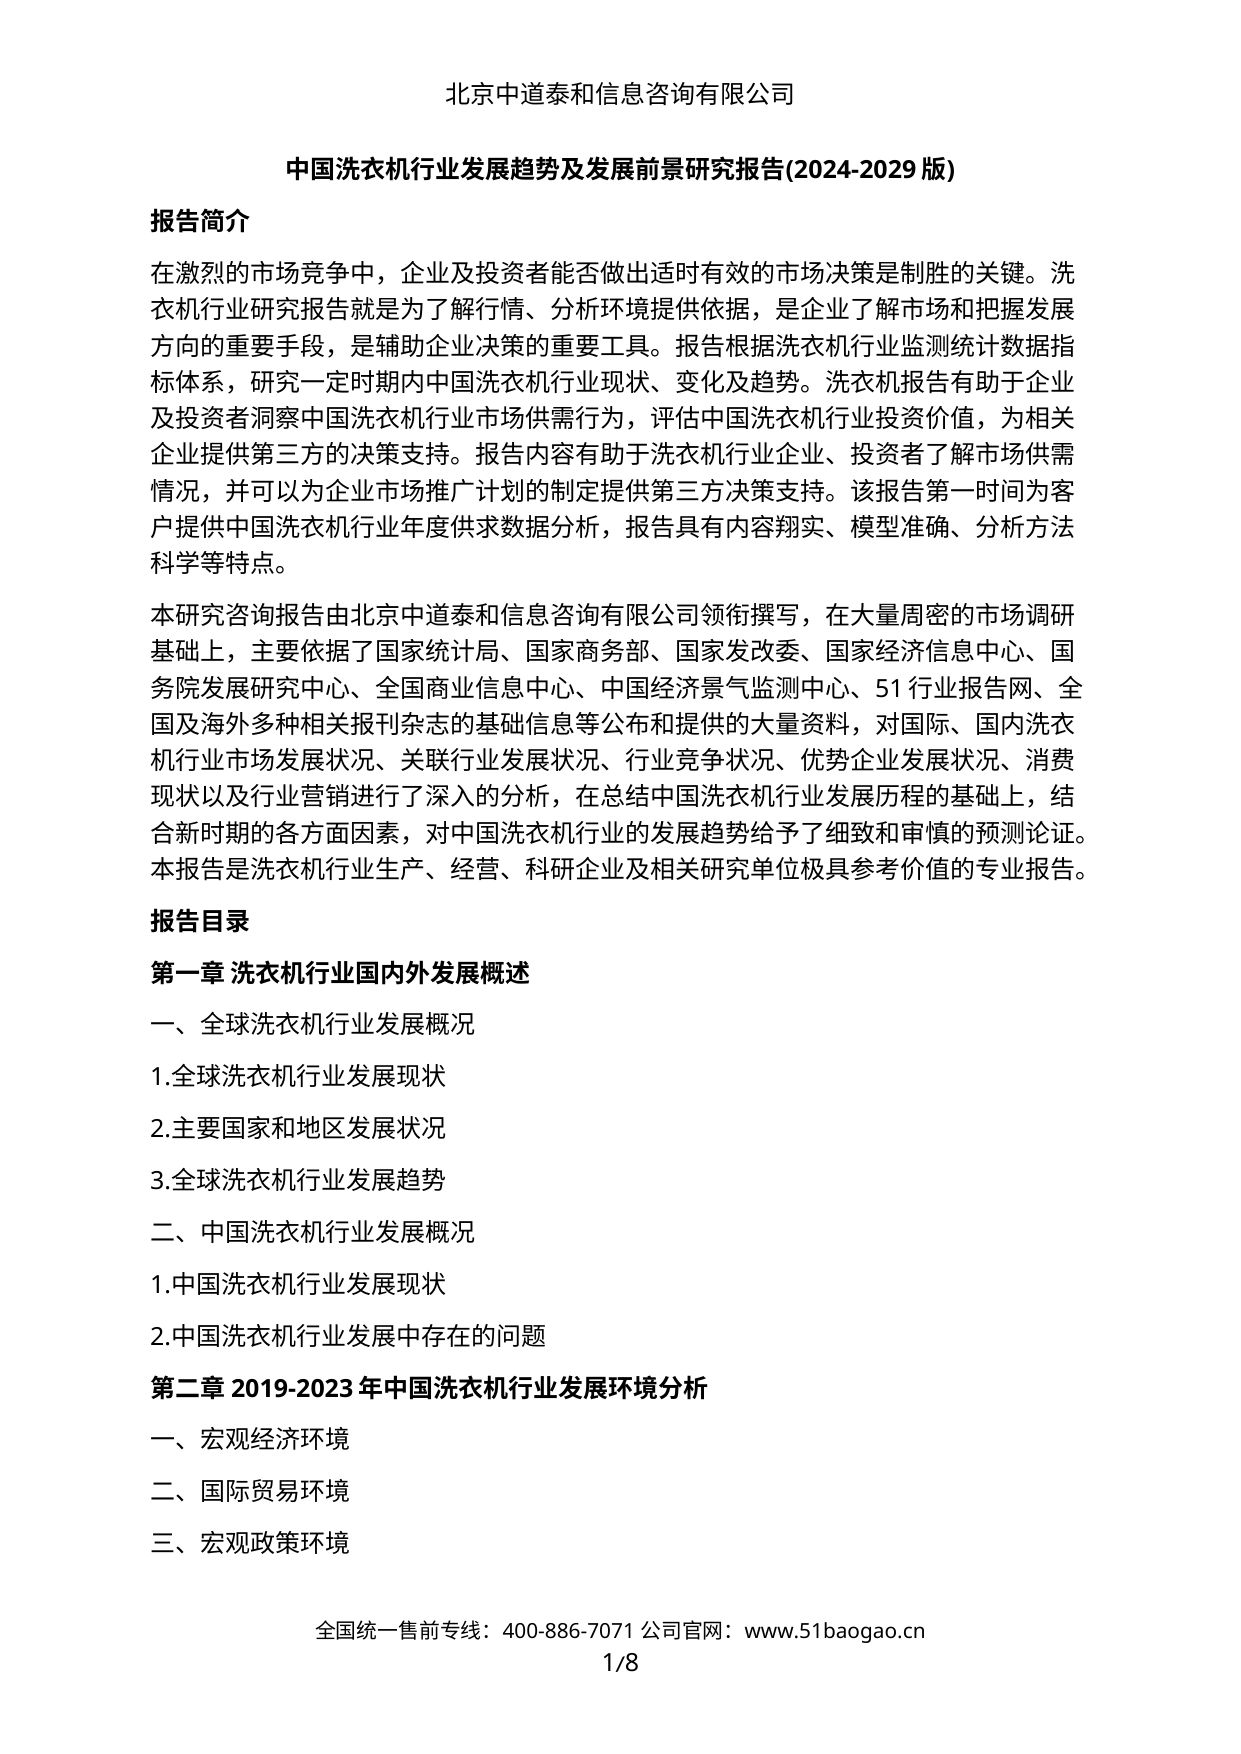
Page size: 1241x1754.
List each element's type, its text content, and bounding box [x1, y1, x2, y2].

text 2.中国洗衣机行业发展中存在的问题 [150, 1316, 1090, 1352]
text 报告简介 [150, 202, 1090, 238]
text 中国洗衣机行业发展趋势及发展前景研究报告(2024-2029版) [150, 150, 1090, 186]
text 第一章 洗衣机行业国内外发展概述 [150, 953, 1090, 989]
text 在激烈的市场竞争中，企业及投资者能否做出适时有效的市场决策是制胜的关键。洗衣机行业研究报告就是为了解行情、分析环境提供依据，是企业了解市场和把握发展方向的重要手段，是辅助企业决策的重要工具。报告根据洗衣机行业监测统计数据指标体系，研究一定时期内中国洗衣机行业现状、变化及趋势。洗衣机报告有助于企业及投资者洞察中国洗衣机行业市场供需行为，评估中国洗衣机行业投资价值，为相关企业提供第三方的决策支持。报告内容有助于洗衣机行业企业、投资者了解市场供需情况，并可以为企业市场推广计划的制定提供第三方决策支持。该报告第一时间为客户提供中国洗衣机行业年度供求数据分析，报告具有内容翔实、模型准确、分析方法科学等特点。 [150, 254, 1090, 580]
text 一、宏观经济环境 [150, 1420, 1090, 1456]
text 二、中国洗衣机行业发展概况 [150, 1212, 1090, 1249]
text 二、国际贸易环境 [150, 1472, 1090, 1508]
text 第二章 2019-2023年中国洗衣机行业发展环境分析 [150, 1368, 1090, 1404]
text 三、宏观政策环境 [150, 1524, 1090, 1560]
text 1.全球洗衣机行业发展现状 [150, 1057, 1090, 1093]
text 一、全球洗衣机行业发展概况 [150, 1005, 1090, 1041]
text 2.主要国家和地区发展状况 [150, 1109, 1090, 1145]
text 报告目录 [150, 901, 1090, 937]
text 1.中国洗衣机行业发展现状 [150, 1264, 1090, 1301]
text 本研究咨询报告由北京中道泰和信息咨询有限公司领衔撰写，在大量周密的市场调研基础上，主要依据了国家统计局、国家商务部、国家发改委、国家经济信息中心、国务院发展研究中心、全国商业信息中心、中国经济景气监测中心、51行业报告网、全国及海外多种相关报刊杂志的基础信息等公布和提供的大量资料，对国际、国内洗衣机行业市场发展状况、关联行业发展状况、行业竞争状况、优势企业发展状况、消费现状以及行业营销进行了深入的分析，在总结中国洗衣机行业发展历程的基础上，结合新时期的各方面因素，对中国洗衣机行业的发展趋势给予了细致和审慎的预测论证。本报告是洗衣机行业生产、经营、科研企业及相关研究单位极具参考价值的专业报告。 [150, 596, 1090, 886]
text 3.全球洗衣机行业发展趋势 [150, 1161, 1090, 1197]
